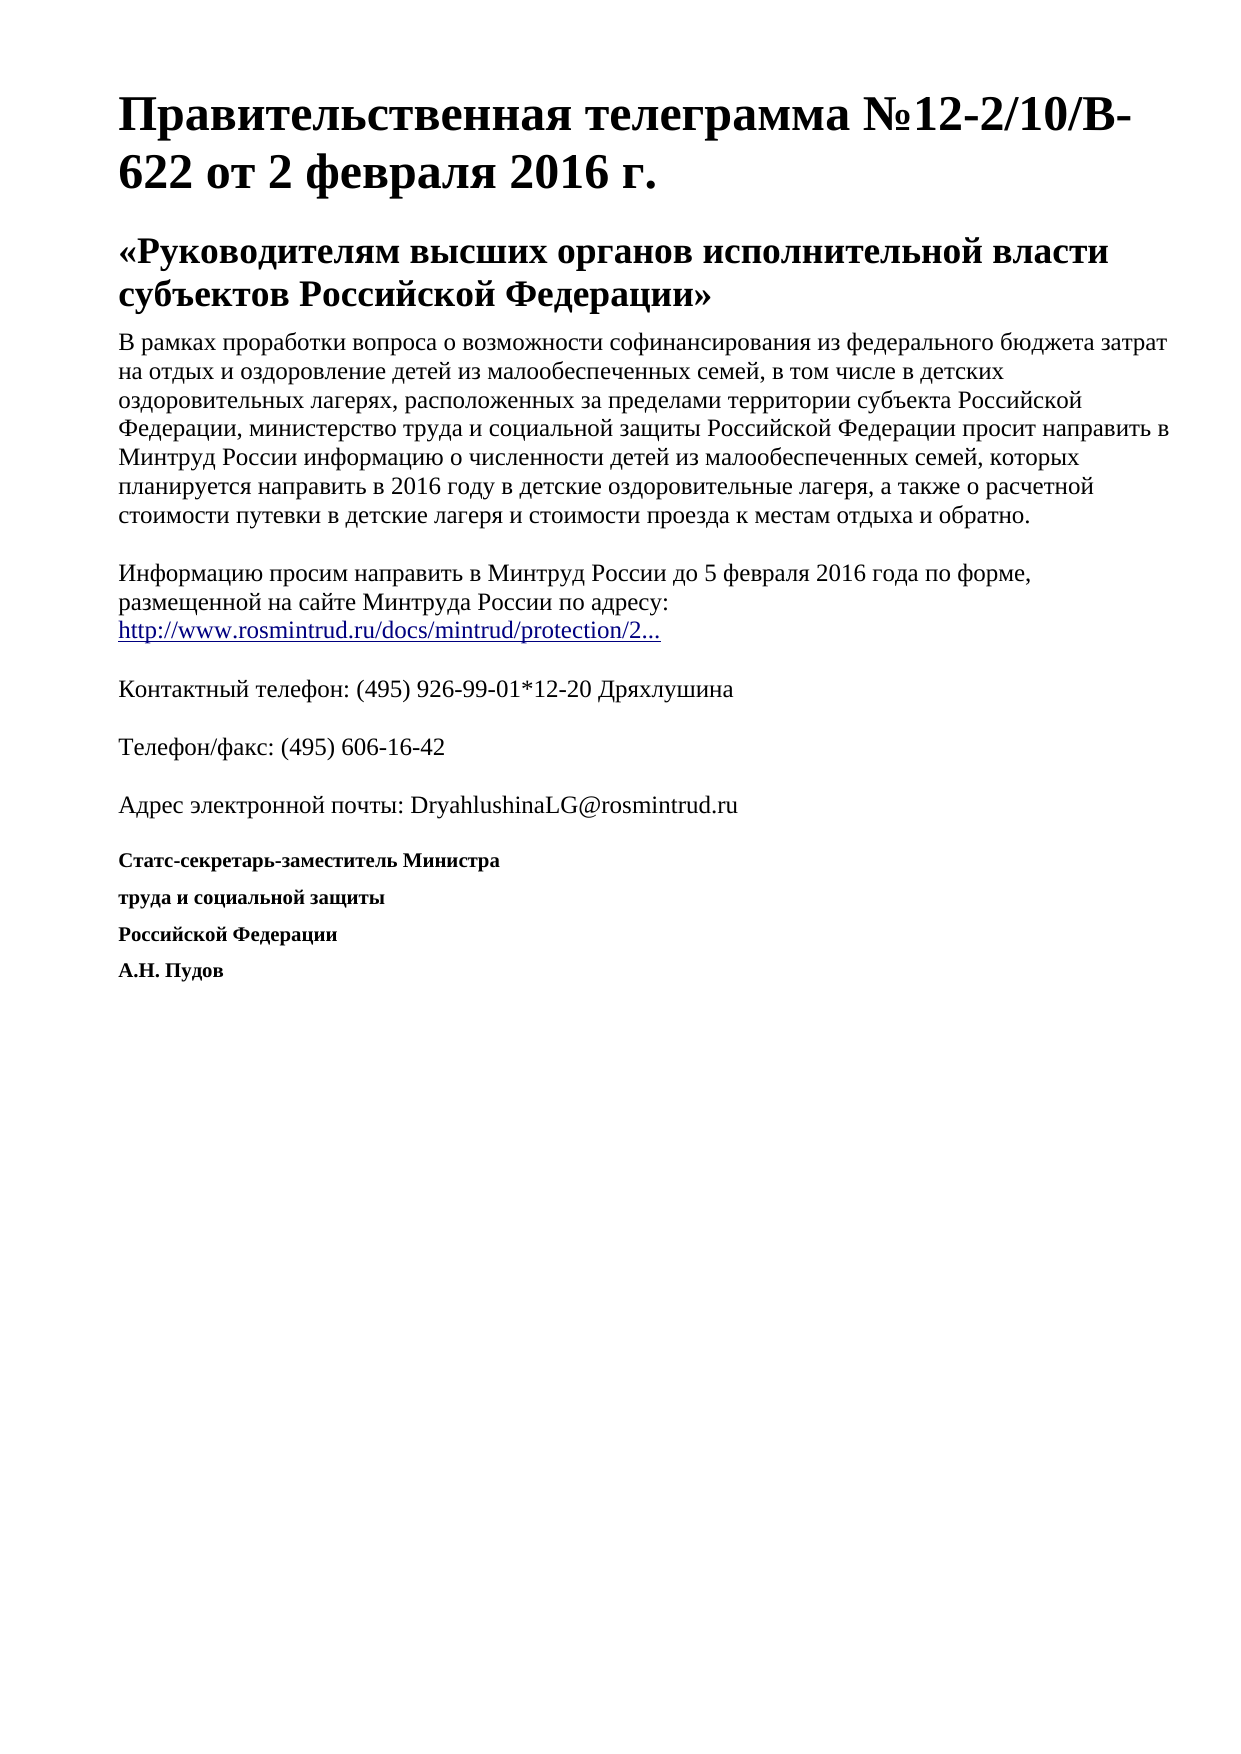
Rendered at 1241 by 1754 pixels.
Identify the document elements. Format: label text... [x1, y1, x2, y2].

text В рамках проработки вопроса о возможности софинансирования из федерального бюджета затрат на отдых и оздоровление детей из малообеспеченных семей, в том числе в детских оздоровительных лагерях, расположенных за пределами территории субъекта Российской Федерации, министерство труда и социальной защиты Российской Федерации просит направить в Минтруд России информацию о численности детей из малообеспеченных семей, которых планируется направить в 2016 году в детские оздоровительные лагеря, а также о расчетной стоимости путевки в детские лагеря и стоимости проезда к местам отдыха и обратно. [118, 327, 1181, 528]
text Информацию просим направить в Минтруд России до 5 февраля 2016 года по форме, размещенной на сайте Минтруда России по адресу: http://www.rosmintrud.ru/docs/mintrud/protection/2... [118, 558, 1181, 644]
subtitle труда и социальной защиты [118, 885, 1181, 909]
text Телефон/факс: (495) 606-16-42 [118, 732, 1181, 761]
subtitle Статс-секретарь-заместитель Министра [118, 848, 1181, 872]
text Адрес электронной почты: DryahlushinaLG@rosmintrud.ru [118, 790, 1181, 819]
subtitle «Руководителям высших органов исполнительной власти субъектов Российской Федерации» [118, 228, 1181, 315]
subtitle Правительственная телеграмма №12-2/10/В-622 от 2 февраля 2016 г. [118, 84, 1181, 199]
subtitle А.Н. Пудов [118, 958, 1181, 982]
subtitle Российской Федерации [118, 922, 1181, 946]
text Контактный телефон: (495) 926-99-01*12-20 Дряхлушина [118, 674, 1181, 702]
